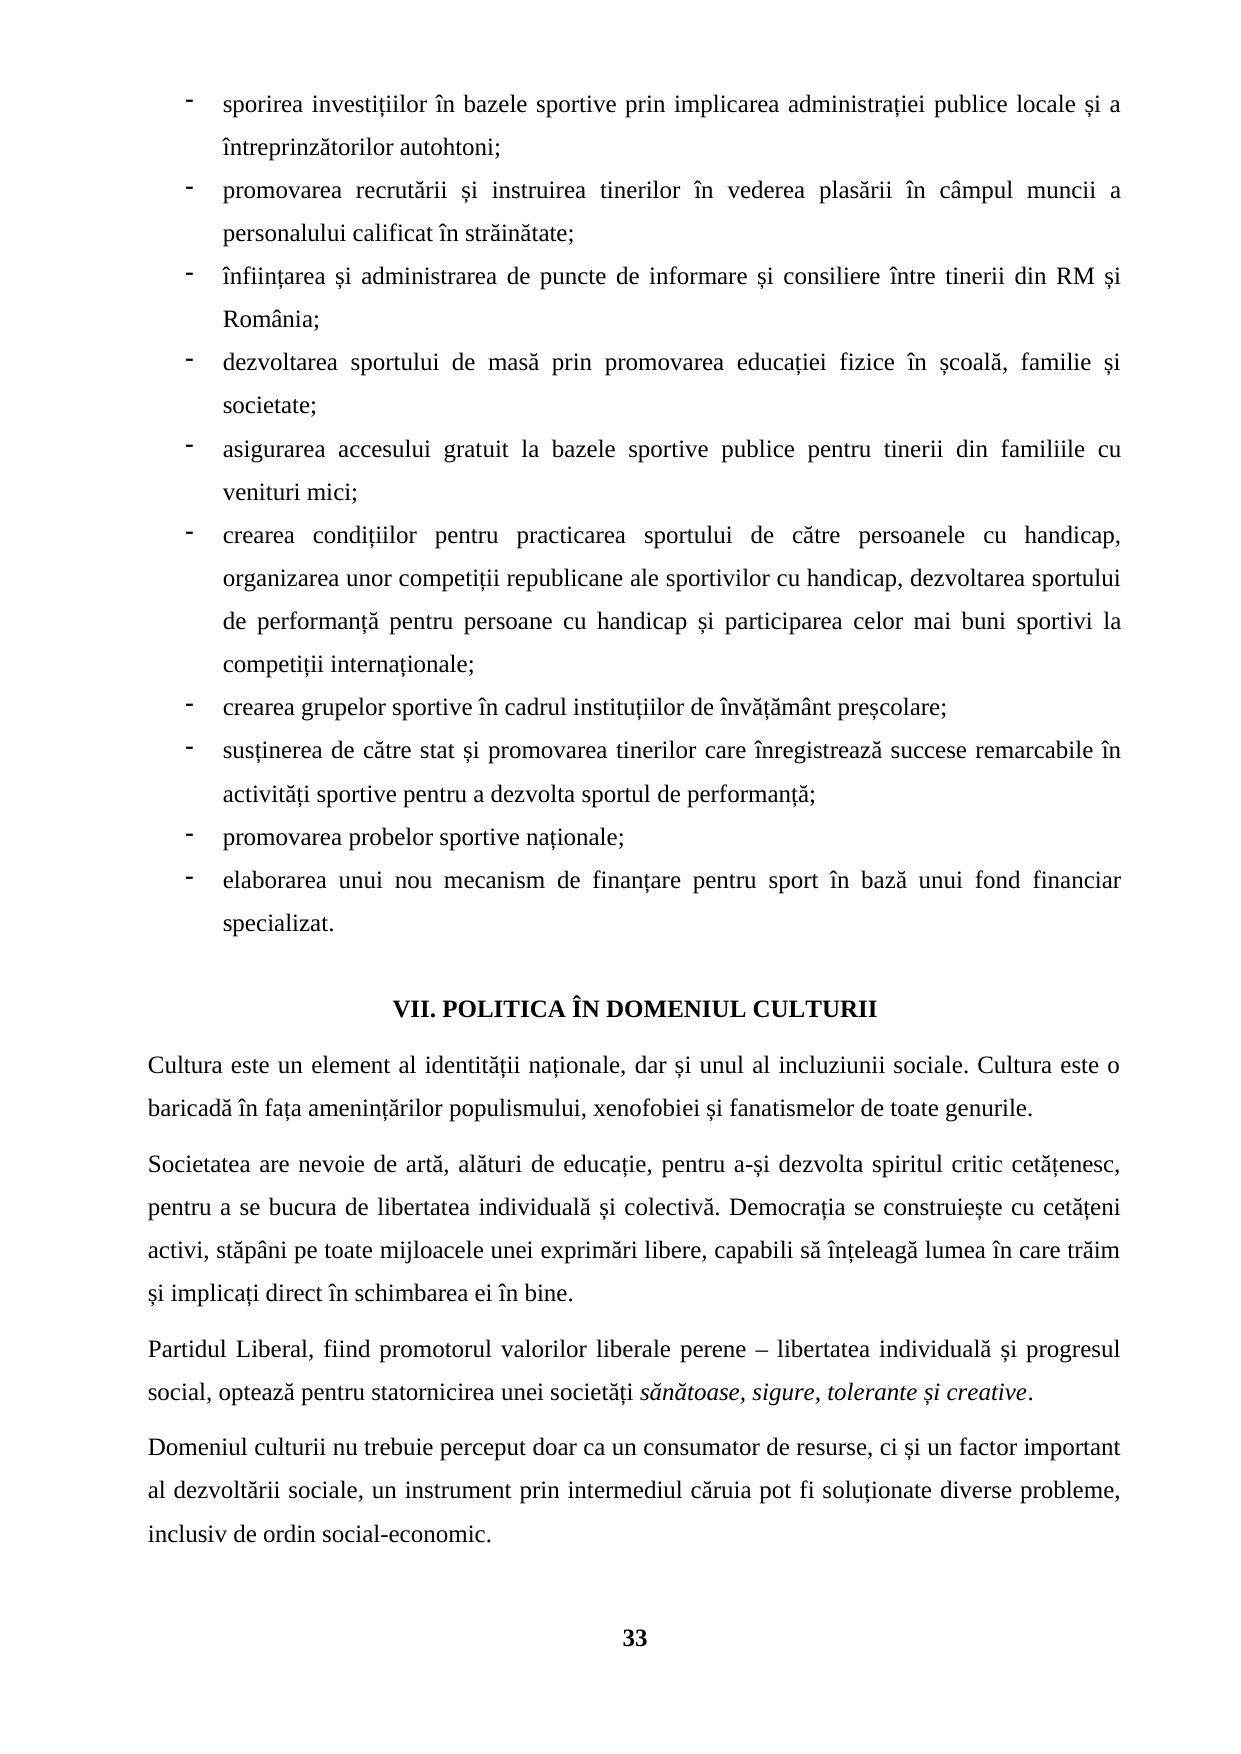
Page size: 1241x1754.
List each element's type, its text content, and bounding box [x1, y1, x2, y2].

text VII. POLITICA ÎN DOMENIUL CULTURII [148, 994, 1122, 1023]
list promovarea probelor sportive naționale; [185, 822, 1122, 851]
list asigurarea accesului gratuit la bazele sportive publice pentru tinerii din familiile cu venituri mici; [185, 434, 1122, 506]
list dezvoltarea sportului de masă prin promovarea educației fizice în școală, familie și societate; [185, 347, 1122, 419]
list sporirea investițiilor în bazele sportive prin implicarea administrației publice locale și a întreprinzătorilor autohtoni; [185, 89, 1122, 161]
list înființarea și administrarea de puncte de informare și consiliere între tinerii din RM și România; [185, 261, 1122, 333]
text Domeniul culturii nu trebuie perceput doar ca un consumator de resurse, ci și un factor important al dezvoltării sociale, un instrument prin intermediul căruia pot fi soluționate diverse probleme, inclusiv de ordin social-economic. [148, 1432, 1122, 1547]
text Societatea are nevoie de artă, alături de educație, pentru a-și dezvolta spiritul critic cetățenesc, pentru a se bucura de libertatea individuală și colectivă. Democrația se construiește cu cetățeni activi, stăpâni pe toate mijloacele unei exprimări libere, capabili să înțeleagă lumea în care trăim și implicați direct în schimbarea ei în bine. [148, 1149, 1122, 1307]
list crearea grupelor sportive în cadrul instituțiilor de învățământ preșcolare; [185, 692, 1122, 721]
list crearea condițiilor pentru practicarea sportului de către persoanele cu handicap, organizarea unor competiții republicane ale sportivilor cu handicap, dezvoltarea sportului de performanță pentru persoane cu handicap și participarea celor mai buni sportivi la competiții internaționale; [185, 520, 1122, 678]
list promovarea recrutării și instruirea tinerilor în vederea plasării în câmpul muncii a personalului calificat în străinătate; [185, 175, 1122, 247]
text Cultura este un element al identității naționale, dar și unul al incluziunii sociale. Cultura este o baricadă în fața amenințărilor populismului, xenofobiei și fanatismelor de toate genurile. [148, 1050, 1122, 1122]
list susținerea de către stat și promovarea tinerilor care înregistrează succese remarcabile în activități sportive pentru a dezvolta sportul de performanță; [185, 736, 1122, 807]
text Partidul Liberal, fiind promotorul valorilor liberale perene – libertatea individuală și progresul social, optează pentru statornicirea unei societăți sănătoase, sigure, tolerante și creative. [148, 1334, 1122, 1406]
list elaborarea unui nou mecanism de finanțare pentru sport în bază unui fond financiar specializat. [185, 865, 1122, 937]
